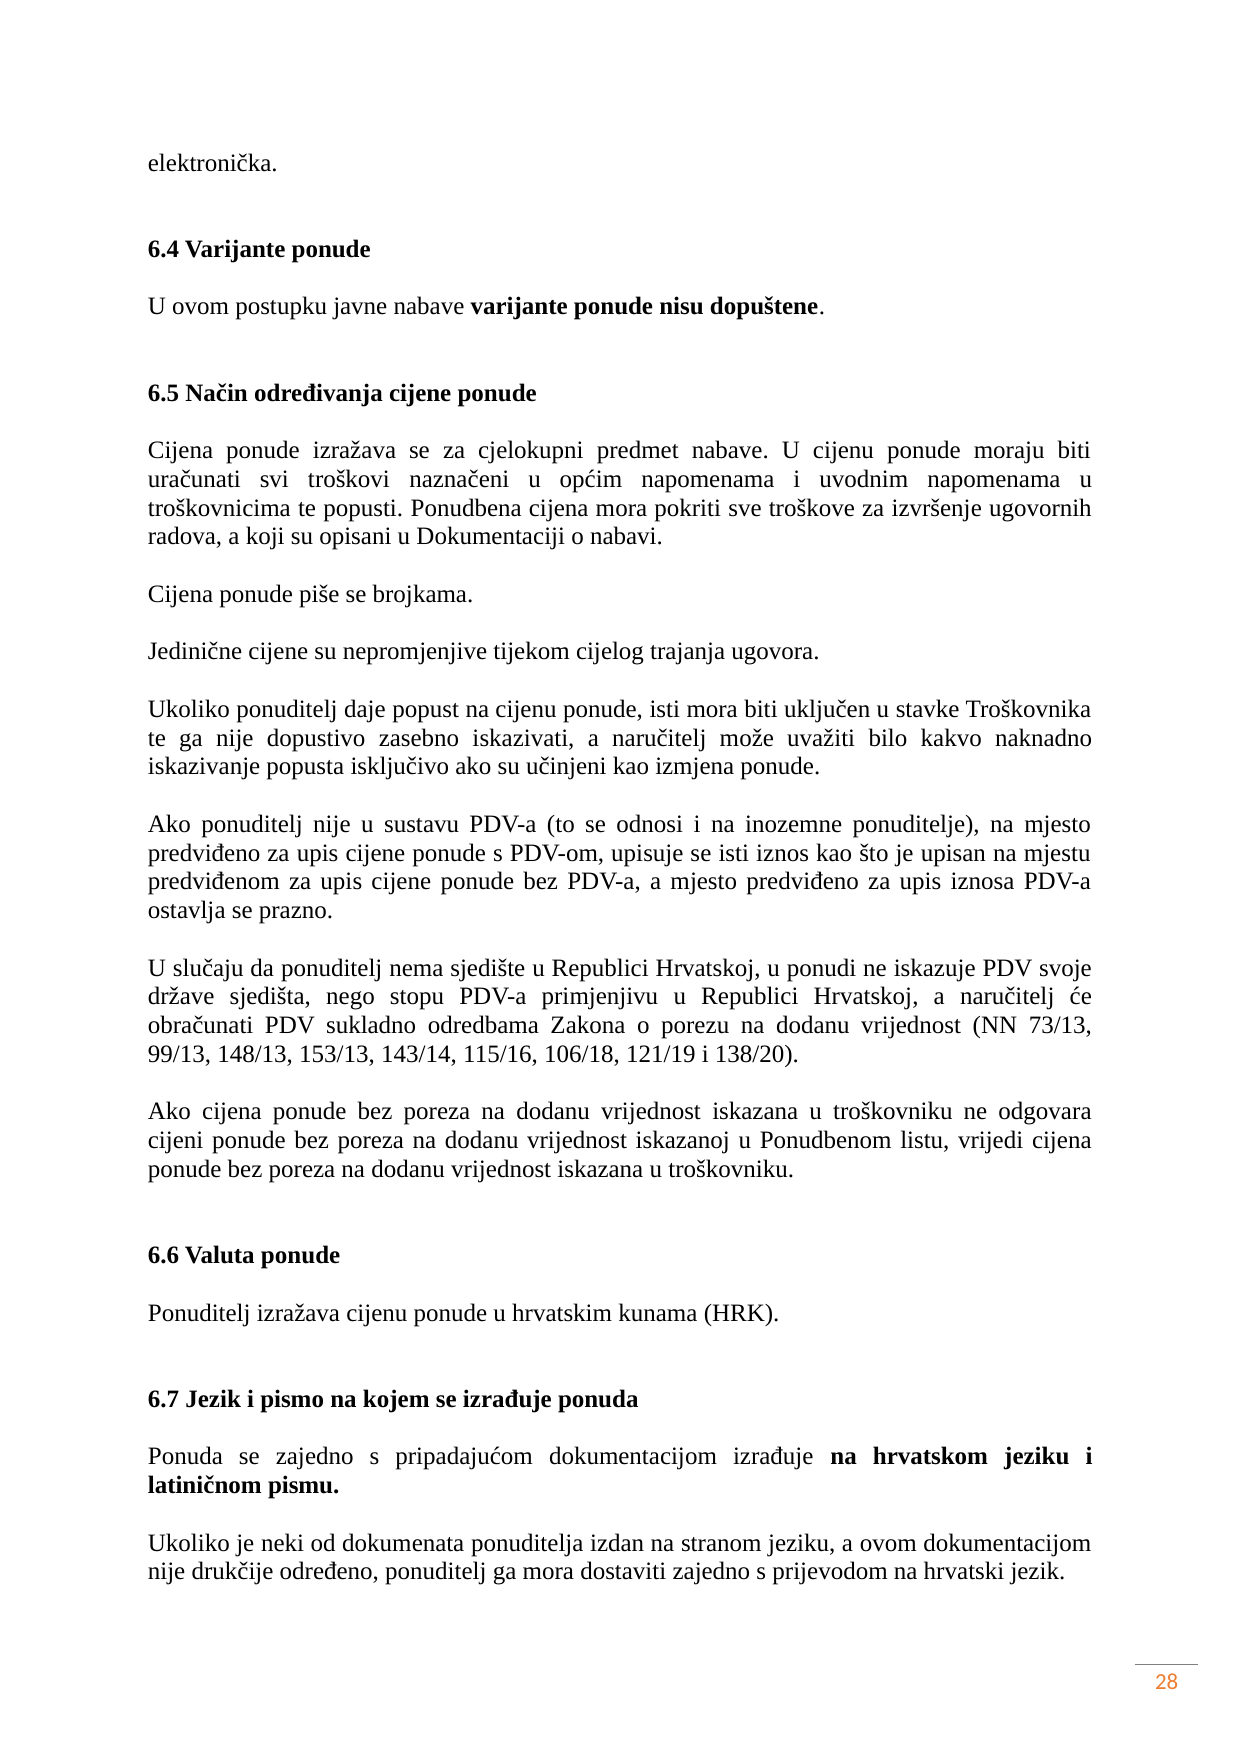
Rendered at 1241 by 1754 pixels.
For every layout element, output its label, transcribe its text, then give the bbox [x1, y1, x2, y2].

text Ako cijena ponude bez poreza na dodanu vrijednost iskazana u troškovniku ne odgovara cijeni ponude bez poreza na dodanu vrijednost iskazanoj u Ponudbenom listu, vrijedi cijena ponude bez poreza na dodanu vrijednost iskazana u troškovniku. [148, 1096, 1093, 1183]
text Ponuda se zajedno s pripadajućom dokumentacijom izrađuje na hrvatskom jeziku i latiničnom pismu. [148, 1441, 1093, 1499]
text 6.5 Način određivanja cijene ponude [148, 378, 1093, 406]
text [148, 148, 1093, 176]
text Ukoliko ponuditelj daje popust na cijenu ponude, isti mora biti uključen u stavke Troškovnika te ga nije dopustivo zasebno iskazivati, a naručitelj može uvažiti bilo kakvo naknadno iskazivanje popusta isključivo ako su učinjeni kao izmjena ponude. [148, 694, 1093, 780]
text Ponuditelj izražava cijenu ponude u hrvatskim kunama (HRK). [148, 1298, 1093, 1326]
text Ako ponuditelj nije u sustavu PDV-a (to se odnosi i na inozemne ponuditelje), na mjesto predviđeno za upis cijene ponude s PDV-om, upisuje se isti iznos kao što je upisan na mjestu predviđenom za upis cijene ponude bez PDV-a, a mjesto predviđeno za upis iznosa PDV-a ostavlja se prazno. [148, 809, 1093, 924]
text U ovom postupku javne nabave varijante ponude nisu dopuštene. [148, 291, 1093, 320]
text 6.6 Valuta ponude [148, 1240, 1093, 1269]
text Jedinične cijene su nepromjenjive tijekom cijelog trajanja ugovora. [148, 636, 1093, 665]
text 6.4 Varijante ponude [148, 234, 1093, 263]
text Cijena ponude izražava se za cjelokupni predmet nabave. U cijenu ponude moraju biti uračunati svi troškovi naznačeni u općim napomenama i uvodnim napomenama u troškovnicima te popusti. Ponudbena cijena mora pokriti sve troškove za izvršenje ugovornih radova, a koji su opisani u Dokumentaciji o nabavi. [148, 435, 1093, 550]
text 6.7 Jezik i pismo na kojem se izrađuje ponuda [148, 1384, 1093, 1413]
text U slučaju da ponuditelj nema sjedište u Republici Hrvatskoj, u ponudi ne iskazuje PDV svoje države sjedišta, nego stopu PDV-a primjenjivu u Republici Hrvatskoj, a naručitelj će obračunati PDV sukladno odredbama Zakona o porezu na dodanu vrijednost (NN 73/13, 99/13, 148/13, 153/13, 143/14, 115/16, 106/18, 121/19 i 138/20). [148, 953, 1093, 1068]
text Ukoliko je neki od dokumenata ponuditelja izdan na stranom jeziku, a ovom dokumentacijom nije drukčije određeno, ponuditelj ga mora dostaviti zajedno s prijevodom na hrvatski jezik. [148, 1528, 1093, 1585]
text Cijena ponude piše se brojkama. [148, 579, 1093, 608]
